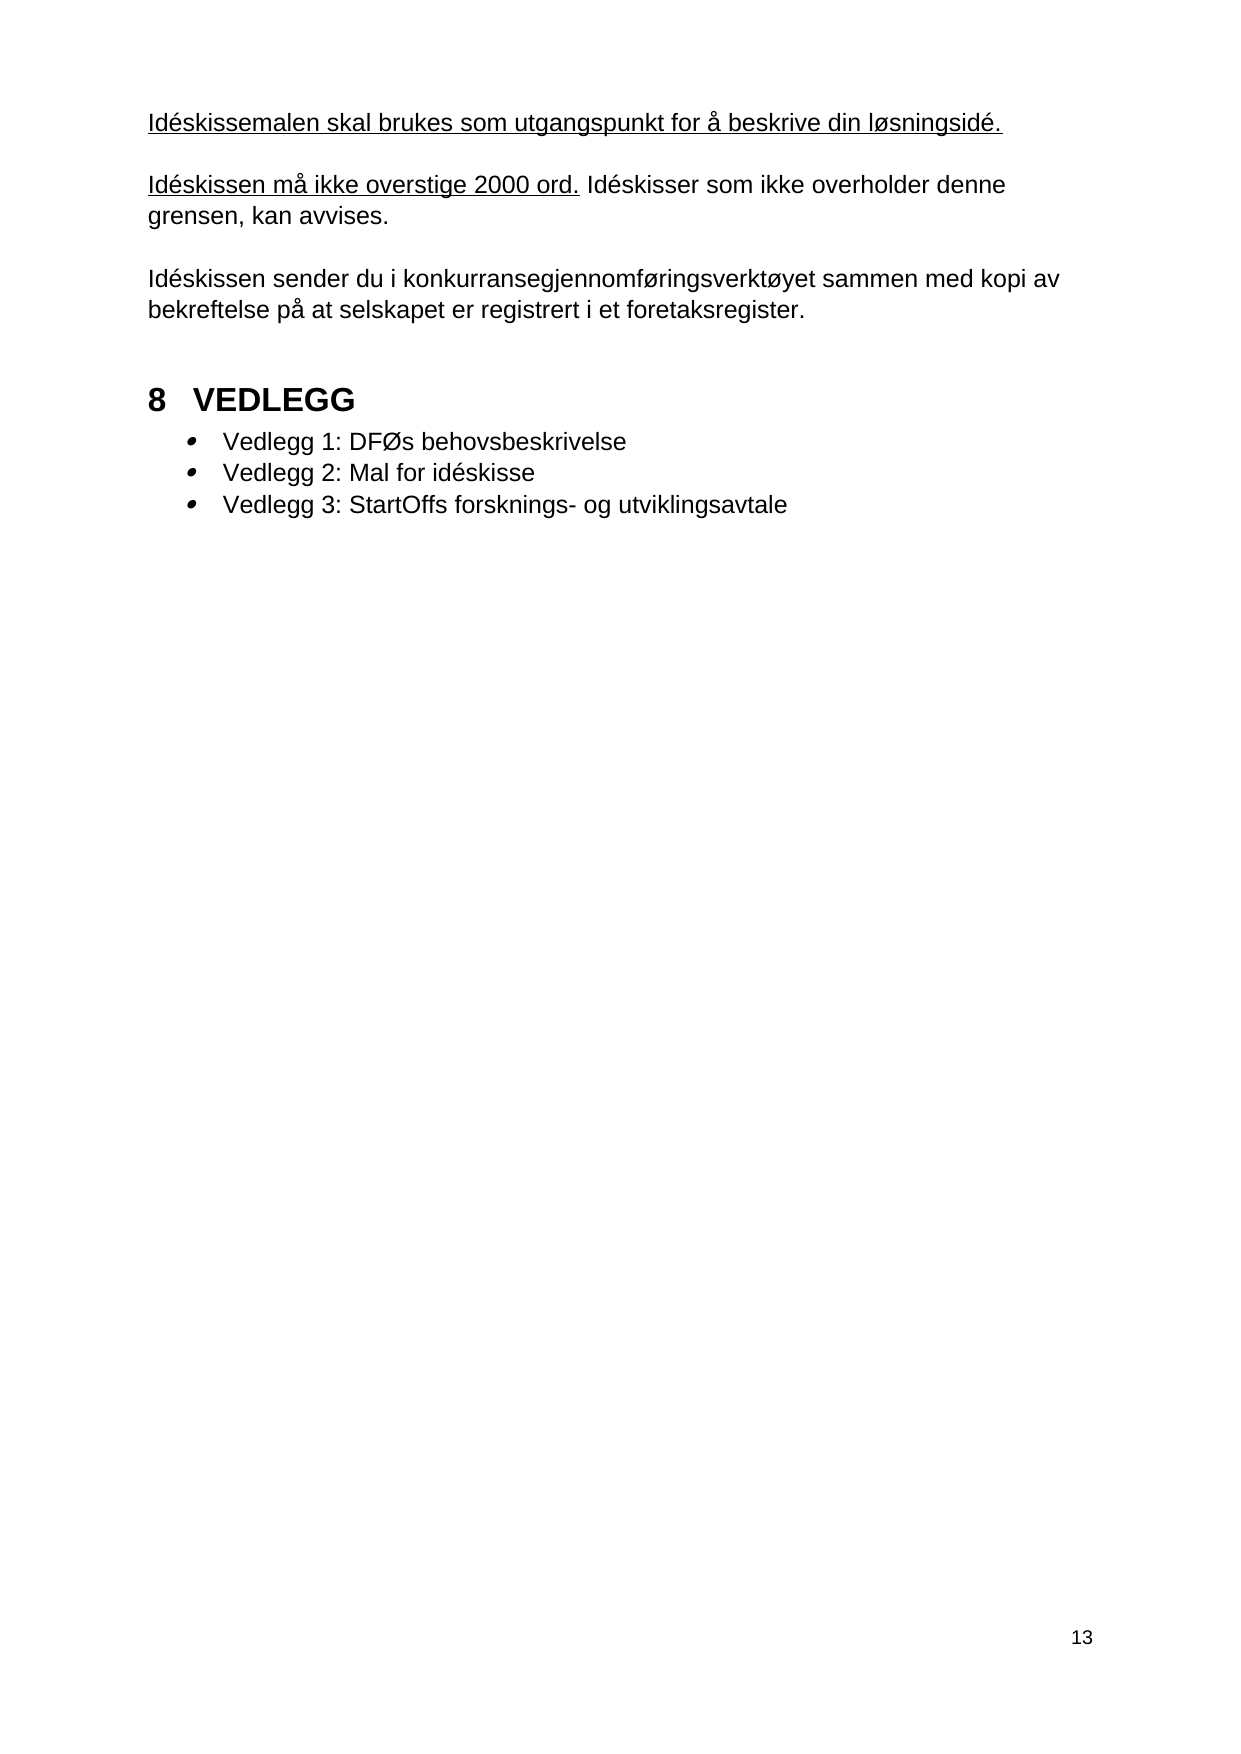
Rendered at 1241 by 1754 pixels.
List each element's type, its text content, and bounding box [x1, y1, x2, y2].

text Idéskissen må ikke overstige 2000 ord. Idéskisser som ikke overholder denne grensen, kan avvises. [148, 167, 1093, 230]
list Vedlegg 3: StartOffs forsknings- og utviklingsavtale [185, 487, 1093, 518]
text Idéskissen sender du i konkurransegjennomføringsverktøyet sammen med kopi av bekreftelse på at selskapet er registrert i et foretaksregister. [148, 261, 1093, 324]
list Vedlegg 2: Mal for idéskisse [185, 456, 1093, 487]
subtitle VEDLEGG [148, 380, 1093, 418]
list Vedlegg 1: DFØs behovsbeskrivelse [185, 425, 1093, 456]
text Idéskissemalen skal brukes som utgangspunkt for å beskrive din løsningsidé. [148, 105, 1093, 136]
